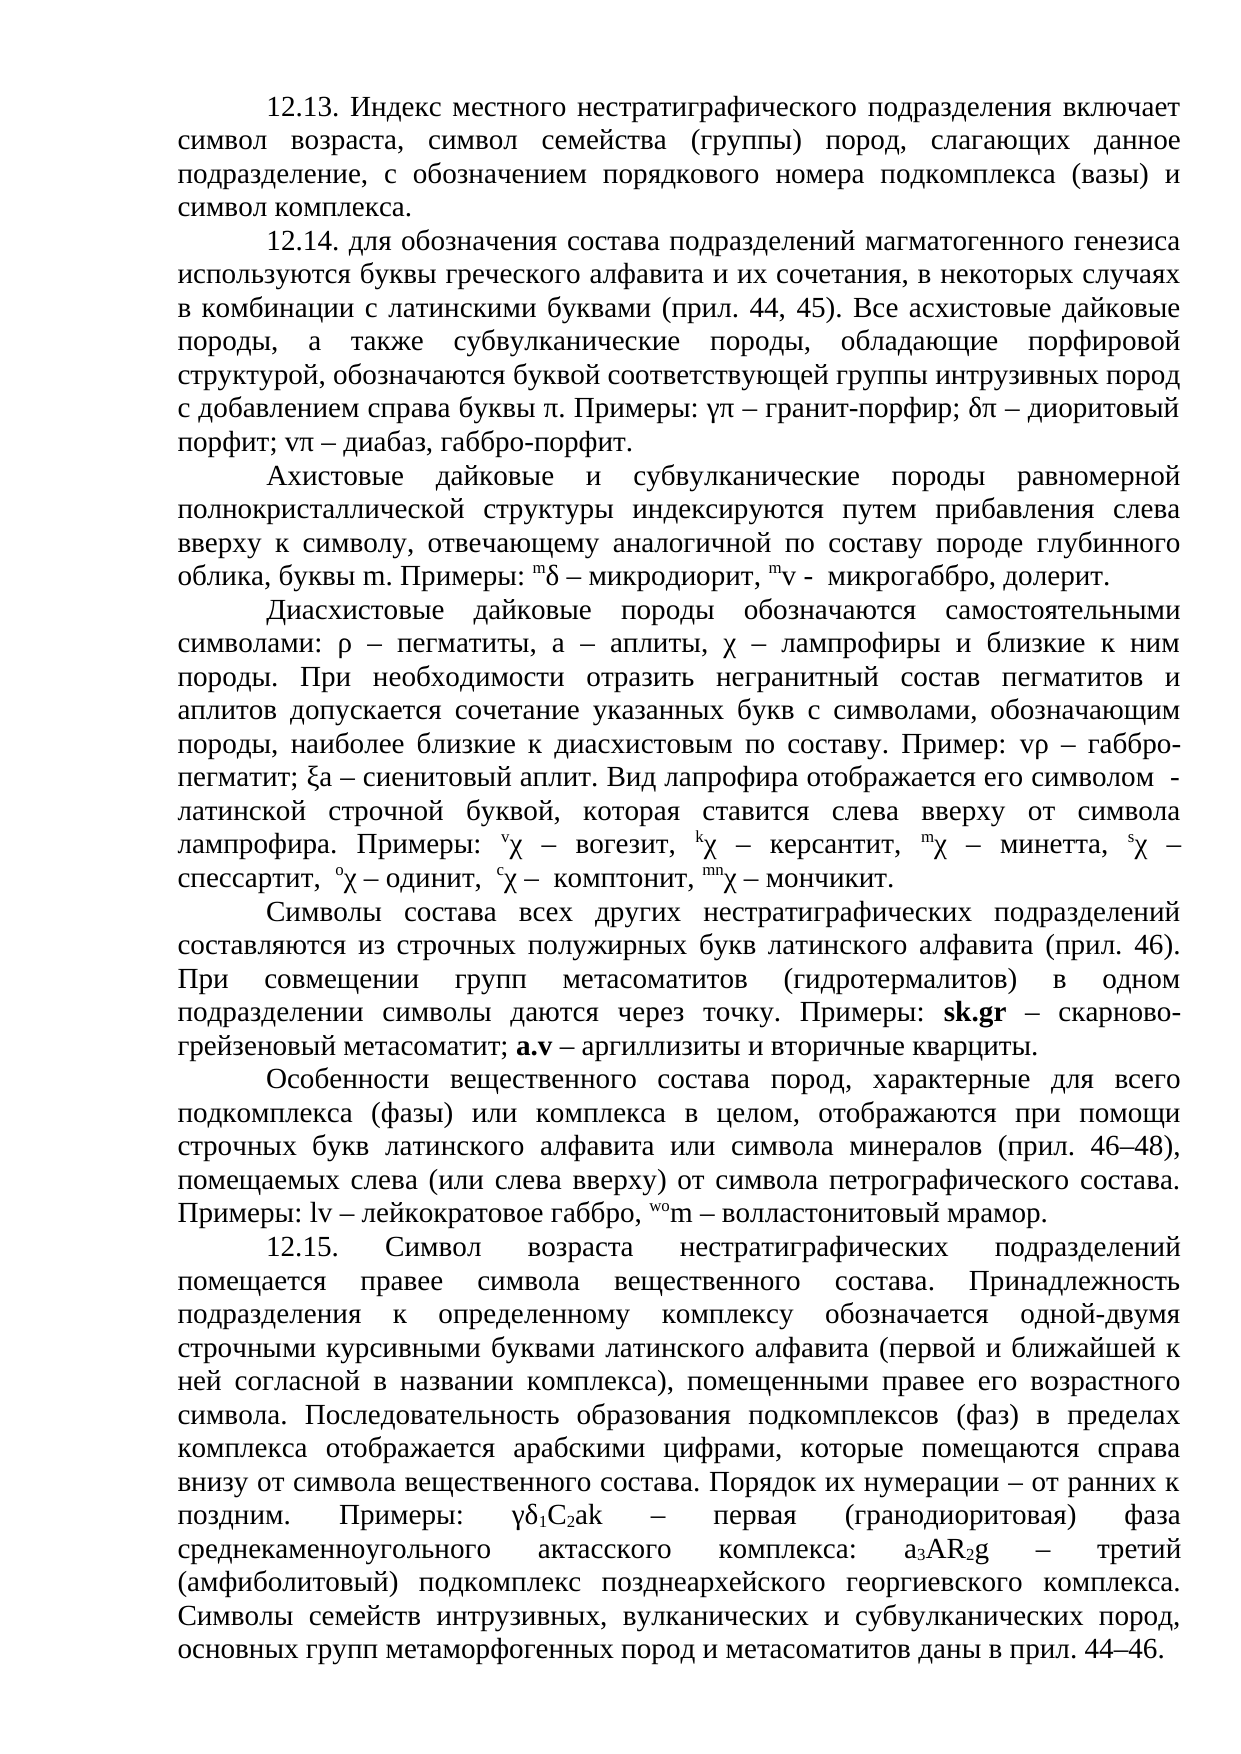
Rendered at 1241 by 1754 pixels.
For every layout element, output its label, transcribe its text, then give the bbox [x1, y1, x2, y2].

text Особенности вещественного состава пород, характерные для всего подкомплекса (фазы) или комплекса в целом, отображаются при помощи строчных букв латинского алфавита или символа минералов (прил. 46–48), помещаемых слева (или слева вверху) от символа петрографического состава. Примеры: lv – лейкократовое габбро, wom – волластонитовый мрамор. [177, 1061, 1181, 1229]
text 12.15. Символ возраста нестратиграфических подразделений помещается правее символа вещественного состава. Принадлежность подразделения к определенному комплексу обозначается одной-двумя строчными курсивными буквами латинского алфавита (первой и ближайшей к ней согласной в названии комплекса), помещенными правее его возрастного символа. Последовательность образования подкомплексов (фаз) в пределах комплекса отображается арабскими цифрами, которые помещаются справа внизу от символа вещественного состава. Порядок их нумерации – от ранних к поздним. Примеры: γδ1C2ak – первая (гранодиоритовая) фаза среднекаменноугольного актасского комплекса: a3AR2g – третий (амфиболитовый) подкомплекс позднеархейского георгиевского комплекса. Символы семейств интрузивных, вулканических и субвулканических пород, основных групп метаморфогенных пород и метасоматитов даны в прил. 44–46. [177, 1229, 1181, 1665]
text Диасхистовые дайковые породы обозначаются самостоятельными символами: ρ – пегматиты, а – аплиты, χ – лампрофиры и близкие к ним породы. При необходимости отразить негранитный состав пегматитов и аплитов допускается сочетание указанных букв с символами, обозначающим породы, наиболее близкие к диасхистовым по составу. Пример: vρ – габбро-пегматит; ξа – сиенитовый аплит. Вид лапрофира отображается его символом - латинской строчной буквой, которая ставится слева вверху от символа лампрофира. Примеры: vχ – вогезит, kχ – керсантит, mχ – минетта, sχ – спессартит, oχ – одинит, cχ – комптонит, mnχ – мончикит. [177, 592, 1181, 894]
text 12.13. Индекс местного нестратиграфического подразделения включает символ возраста, символ семейства (группы) пород, слагающих данное подразделение, с обозначением порядкового номера подкомплекса (вазы) и символ комплекса. [177, 89, 1181, 223]
text Символы состава всех других нестратиграфических подразделений составляются из строчных полужирных букв латинского алфавита (прил. 46). При совмещении групп метасоматитов (гидротермалитов) в одном подразделении символы даются через точку. Примеры: sk.gr – скарново-грейзеновый метасоматит; a.v – аргиллизиты и вторичные кварциты. [177, 894, 1181, 1061]
text Ахистовые дайковые и субвулканические породы равномерной полнокристаллической структуры индексируются путем прибавления слева вверху к символу, отвечающему аналогичной по составу породе глубинного облика, буквы m. Примеры: mδ – микродиорит, mv - микрогаббро, долерит. [177, 458, 1181, 592]
text 12.14. для обозначения состава подразделений магматогенного генезиса используются буквы греческого алфавита и их сочетания, в некоторых случаях в комбинации с латинскими буквами (прил. 44, 45). Все асхистовые дайковые породы, а также субвулканические породы, обладающие порфировой структурой, обозначаются буквой соответствующей группы интрузивных пород с добавлением справа буквы π. Примеры: γπ – гранит-порфир; δπ – диоритовый порфит; vπ – диабаз, габбро-порфит. [177, 223, 1181, 458]
